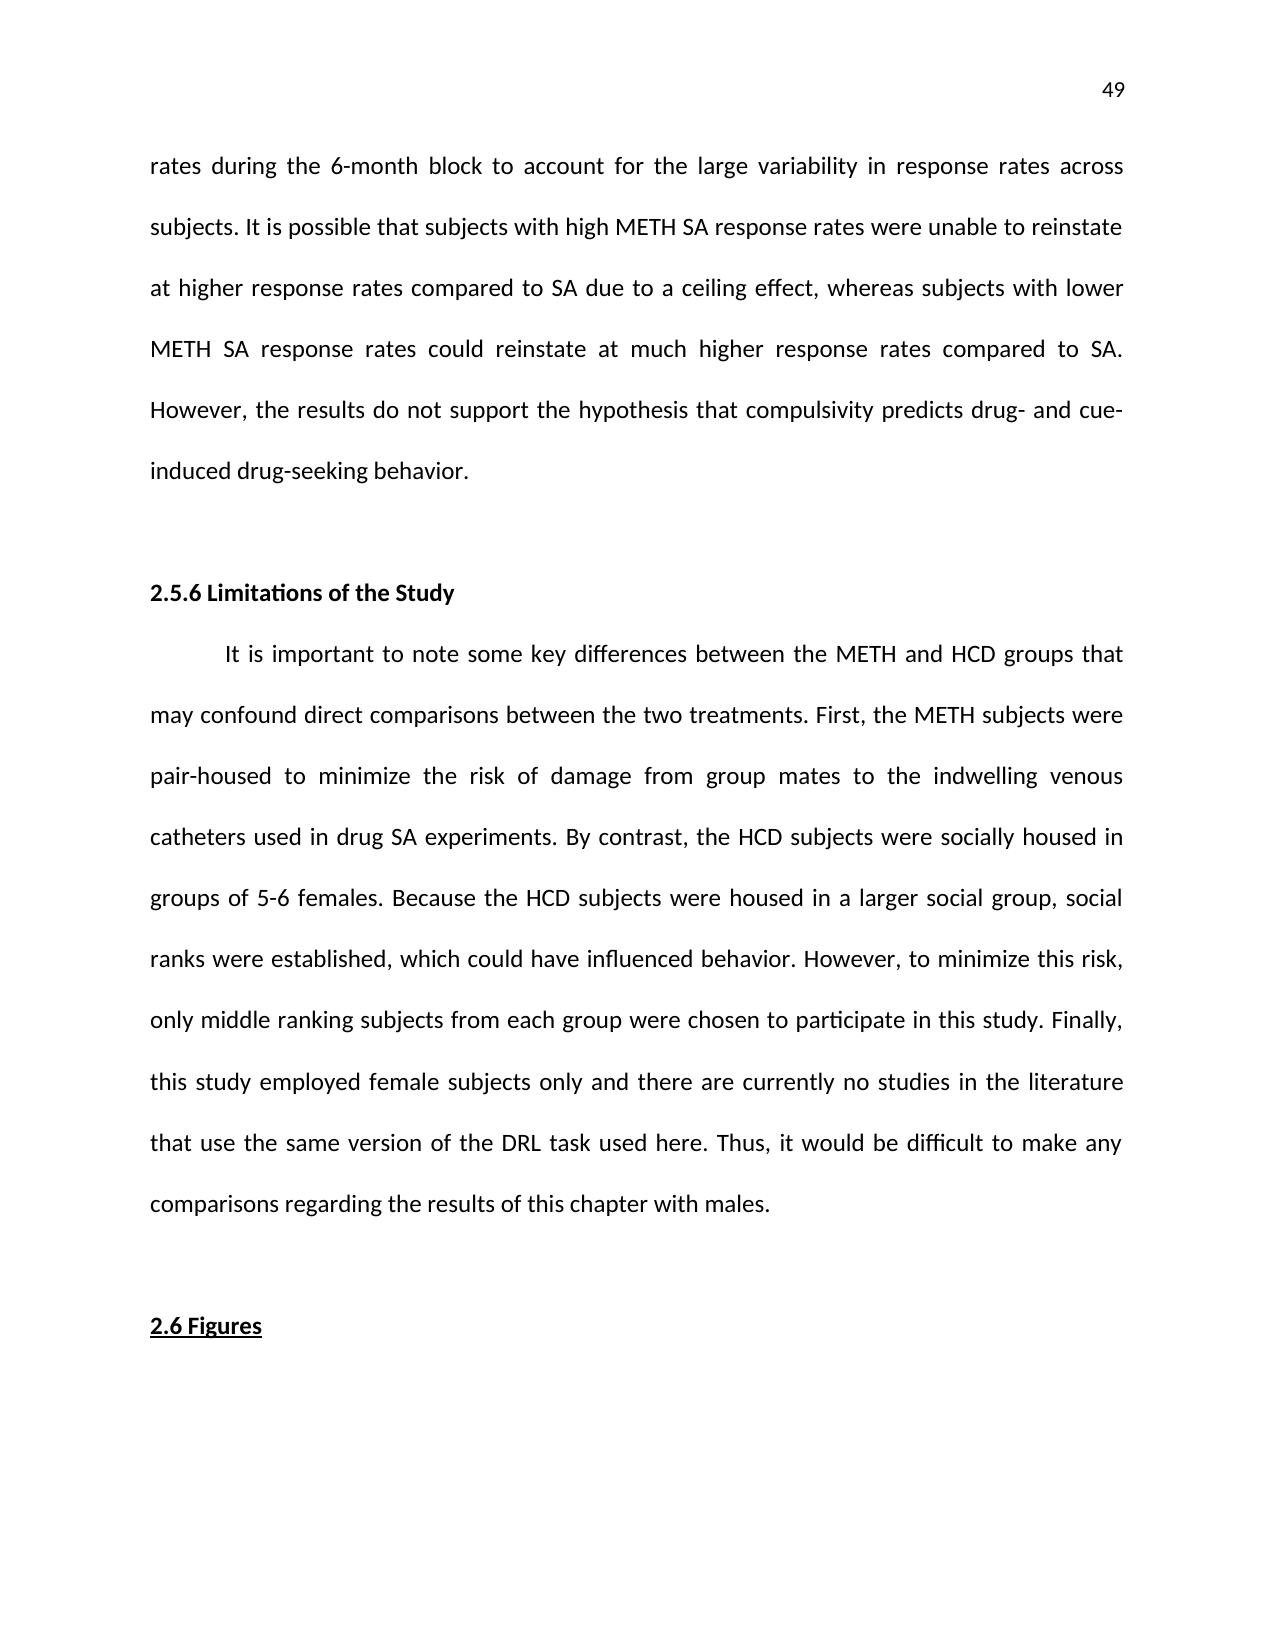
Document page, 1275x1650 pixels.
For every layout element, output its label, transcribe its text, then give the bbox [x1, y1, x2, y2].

text It is important to note some key differences between the METH and HCD groups that may confound direct comparisons between the two treatments. First, the METH subjects were pair-housed to minimize the risk of damage from group mates to the indwelling venous catheters used in drug SA experiments. By contrast, the HCD subjects were socially housed in groups of 5-6 females. Because the HCD subjects were housed in a larger social group, social ranks were established, which could have influenced behavior. However, to minimize this risk, only middle ranking subjects from each group were chosen to participate in this study. Finally, this study employed female subjects only and there are currently no studies in the literature that use the same version of the DRL task used here. Thus, it would be difficult to make any comparisons regarding the results of this chapter with males. [150, 638, 1125, 1218]
text 2.5.6 Limitations of the Study [150, 577, 1125, 608]
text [150, 150, 1125, 486]
text 2.6 Figures [150, 1310, 1125, 1340]
